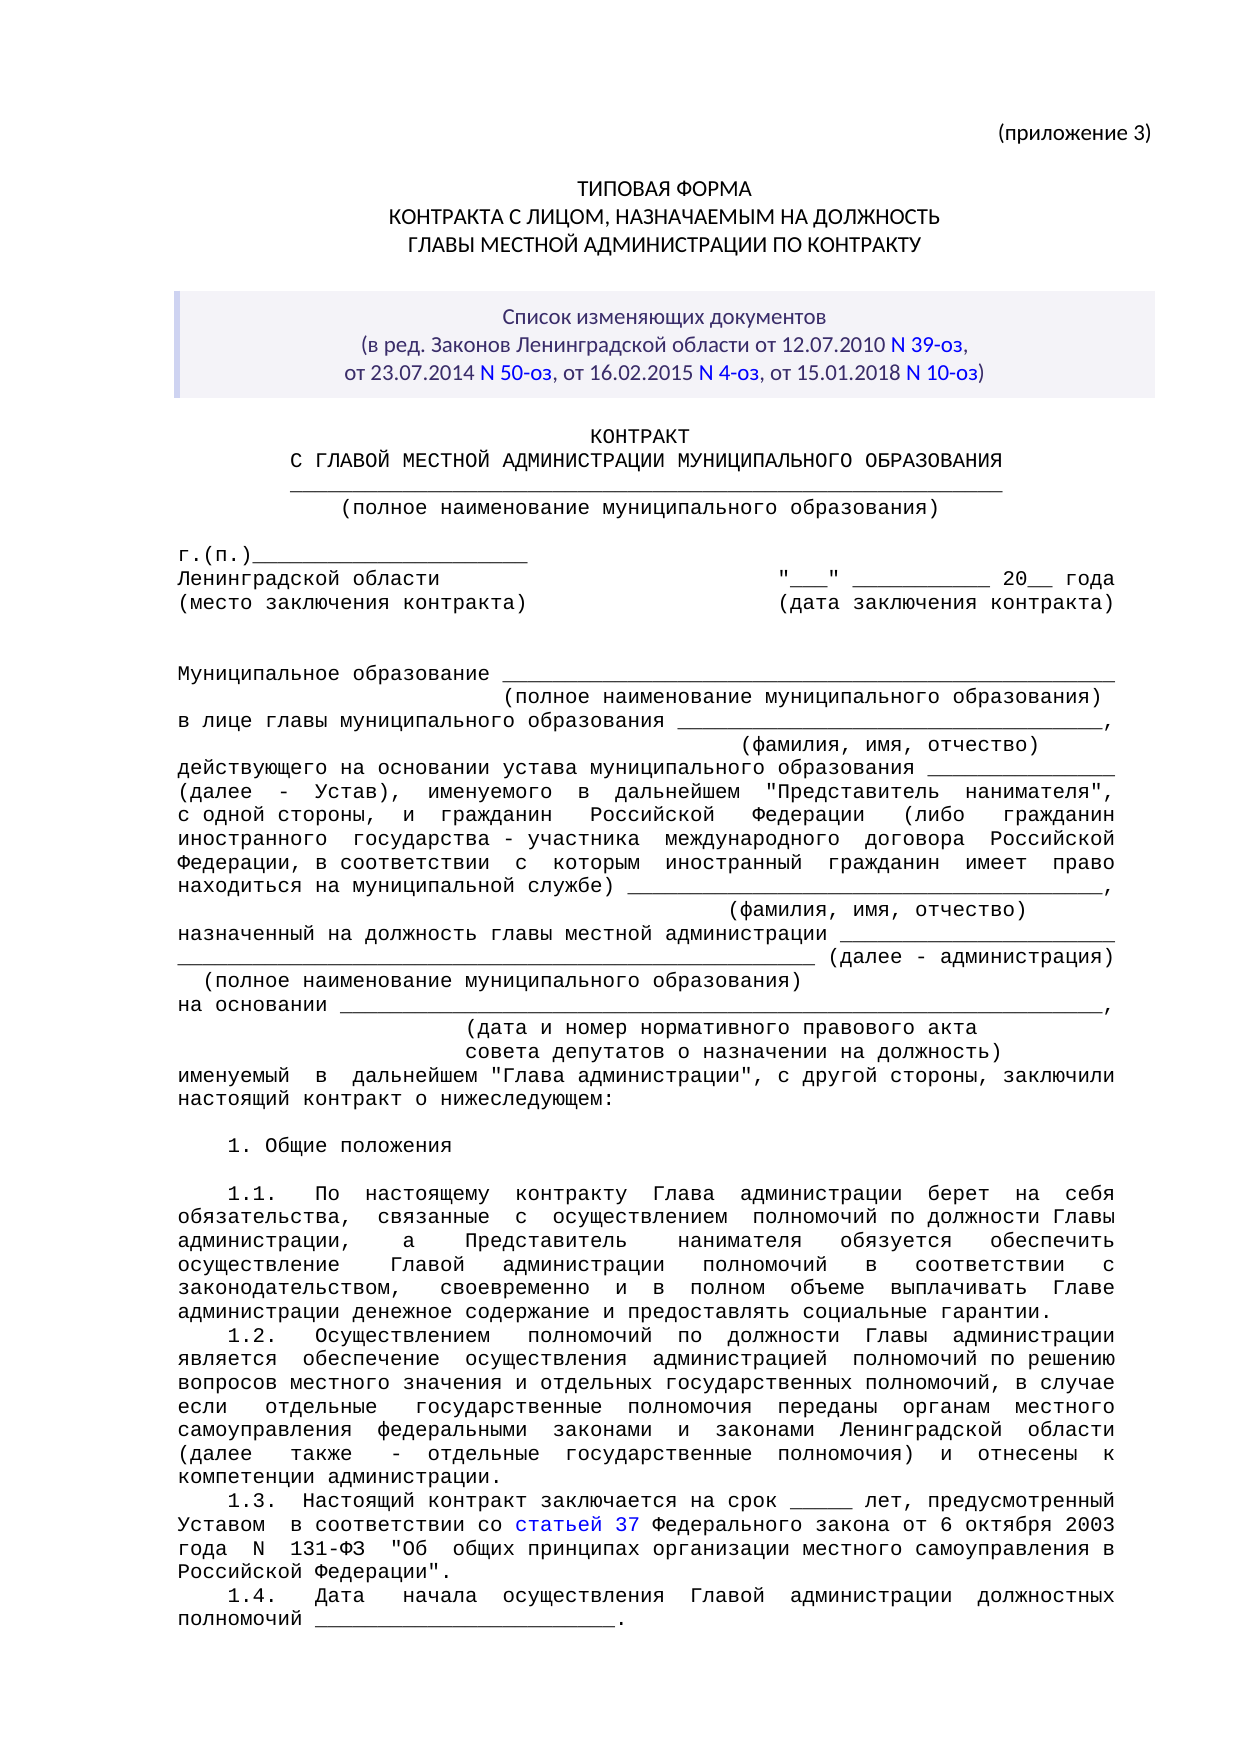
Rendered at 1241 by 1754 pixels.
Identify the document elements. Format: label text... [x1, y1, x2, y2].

text с одной стороны, и гражданин Российской Федерации (либо гражданин [177, 804, 1152, 828]
text (полное наименование муниципального образования) [177, 497, 1152, 521]
text Ленинградской области "___" ___________ 20__ года [177, 568, 1152, 592]
text вопросов местного значения и отдельных государственных полномочий, в случае [177, 1372, 1152, 1396]
text (далее - Устав), именуемого в дальнейшем "Представитель нанимателя", [177, 781, 1152, 804]
text совета депутатов о назначении на должность) [177, 1041, 1152, 1064]
text 1.3. Настоящий контракт заключается на срок _____ лет, предусмотренный [177, 1490, 1152, 1514]
text (приложение 3) [177, 118, 1152, 146]
text действующего на основании устава муниципального образования _______________ [177, 757, 1152, 781]
text осуществление Главой администрации полномочий в соответствии с [177, 1254, 1152, 1277]
text в лице главы муниципального образования __________________________________, [177, 710, 1152, 733]
text Федерации, в соответствии с которым иностранный гражданин имеет право [177, 852, 1152, 875]
text находиться на муниципальной службе) ______________________________________, [177, 875, 1152, 899]
text 1. Общие положения [177, 1136, 1152, 1159]
text является обеспечение осуществления администрацией полномочий по решению [177, 1348, 1152, 1372]
text С ГЛАВОЙ МЕСТНОЙ АДМИНИСТРАЦИИ МУНИЦИПАЛЬНОГО ОБРАЗОВАНИЯ [177, 450, 1152, 473]
text ГЛАВЫ МЕСТНОЙ АДМИНИСТРАЦИИ ПО КОНТРАКТУ [177, 230, 1152, 258]
table_header Список изменяющих документов (в ред. Законов Ленинградской области от 12.07.2010 N 39-оз, от 23.07.2014 N 50-оз, от 16.02.2015 N 4-оз, от 15.01.2018 N 10-оз) [180, 291, 1149, 398]
text администрации денежное содержание и предоставлять социальные гарантии. [177, 1301, 1152, 1325]
text (полное наименование муниципального образования) [177, 686, 1152, 710]
text Муниципальное образование _________________________________________________ [177, 663, 1152, 686]
text (далее также - отдельные государственные полномочия) и отнесены к [177, 1443, 1152, 1467]
text самоуправления федеральными законами и законами Ленинградской области [177, 1419, 1152, 1443]
text (дата и номер нормативного правового акта [177, 1017, 1152, 1041]
text настоящий контракт о нижеследующем: [177, 1088, 1152, 1112]
text КОНТРАКТА С ЛИЦОМ, НАЗНАЧАЕМЫМ НА ДОЛЖНОСТЬ [177, 202, 1152, 230]
text года N 131-ФЗ "Об общих принципах организации местного самоуправления в [177, 1537, 1152, 1561]
text (фамилия, имя, отчество) [177, 899, 1152, 923]
text если отдельные государственные полномочия переданы органам местного [177, 1396, 1152, 1419]
text на основании _____________________________________________________________, [177, 994, 1152, 1017]
text ТИПОВАЯ ФОРМА [177, 174, 1152, 202]
text компетенции администрации. [177, 1467, 1152, 1490]
text назначенный на должность главы местной администрации ______________________ [177, 923, 1152, 946]
text (место заключения контракта) (дата заключения контракта) [177, 592, 1152, 615]
text 1.4. Дата начала осуществления Главой администрации должностных [177, 1585, 1152, 1608]
text именуемый в дальнейшем "Глава администрации", с другой стороны, заключили [177, 1064, 1152, 1088]
text КОНТРАКТ [177, 426, 1152, 450]
text 1.2. Осуществлением полномочий по должности Главы администрации [177, 1325, 1152, 1348]
text обязательства, связанные с осуществлением полномочий по должности Главы [177, 1206, 1152, 1230]
text ___________________________________________________ (далее - администрация) [177, 946, 1152, 970]
text г.(п.)______________________ [177, 544, 1152, 568]
text (фамилия, имя, отчество) [177, 733, 1152, 757]
text законодательством, своевременно и в полном объеме выплачивать Главе [177, 1277, 1152, 1301]
text иностранного государства - участника международного договора Российской [177, 828, 1152, 852]
text администрации, а Представитель нанимателя обязуется обеспечить [177, 1230, 1152, 1254]
text полномочий ________________________. [177, 1608, 1152, 1632]
text Уставом в соответствии со статьей 37 Федерального закона от 6 октября 2003 [177, 1514, 1152, 1537]
text (полное наименование муниципального образования) [177, 970, 1152, 994]
text Российской Федерации". [177, 1561, 1152, 1585]
text 1.1. По настоящему контракту Глава администрации берет на себя [177, 1183, 1152, 1206]
text _________________________________________________________ [177, 473, 1152, 497]
